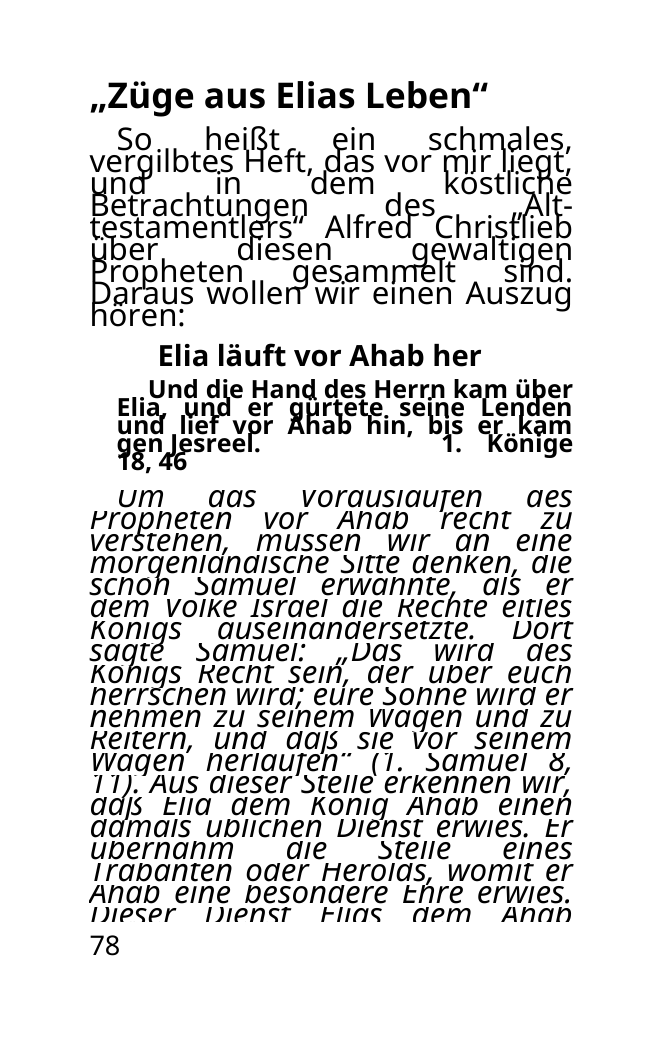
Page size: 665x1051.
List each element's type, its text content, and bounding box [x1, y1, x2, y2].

subtitle Elia läuft vor Ahab her [89, 343, 550, 373]
text Und die Hand des Herrn kam über Elia, und er gürtete seine Lenden und lief vor Ahab hin, bis er kam gen Jesreel. 1. Könige 18, 46 [116, 384, 573, 474]
text Um das Vorauslaufen des Propheten vor Ahab recht zu verstehen, müssen wir an eine morgenländische Sitte denken, die schon Samuel erwähnte, als er dem Volke Israel die Rechte eitles Königs auseinandersetzte. Dort sagte Samuel: „Das wird des Königs Recht sein, der über euch herrschen wird; eure Söhne wird er nehmen zu seinem Wagen und zu Reitern, und daß sie vor seinem Wagen herlaufen“ (1. Samuel 8, 11). Aus dieser Stelle erkennen wir, daß Elia dem König Ahab einen damals üblichen Dienst erwies. Er übernahm die Stelle eines Trabanten oder Herolds, womit er Ahab eine besondere Ehre erwies. Dieser Dienst Elias dem Ahab gegenüber kann uns einen dreifachen Wink geben: [89, 490, 573, 921]
text So heißt ein schmales, vergilbtes Heft, das vor mir liegt, und in dem köstliche Betrachtungen des „Alt- testamentlers“ Alfred Christlieb über diesen gewaltigen Propheten gesammelt sind. Daraus wollen wir einen Auszug hören: [89, 133, 573, 331]
text 78 [89, 934, 120, 961]
subtitle „Züge aus Elias Leben“ [89, 80, 488, 115]
